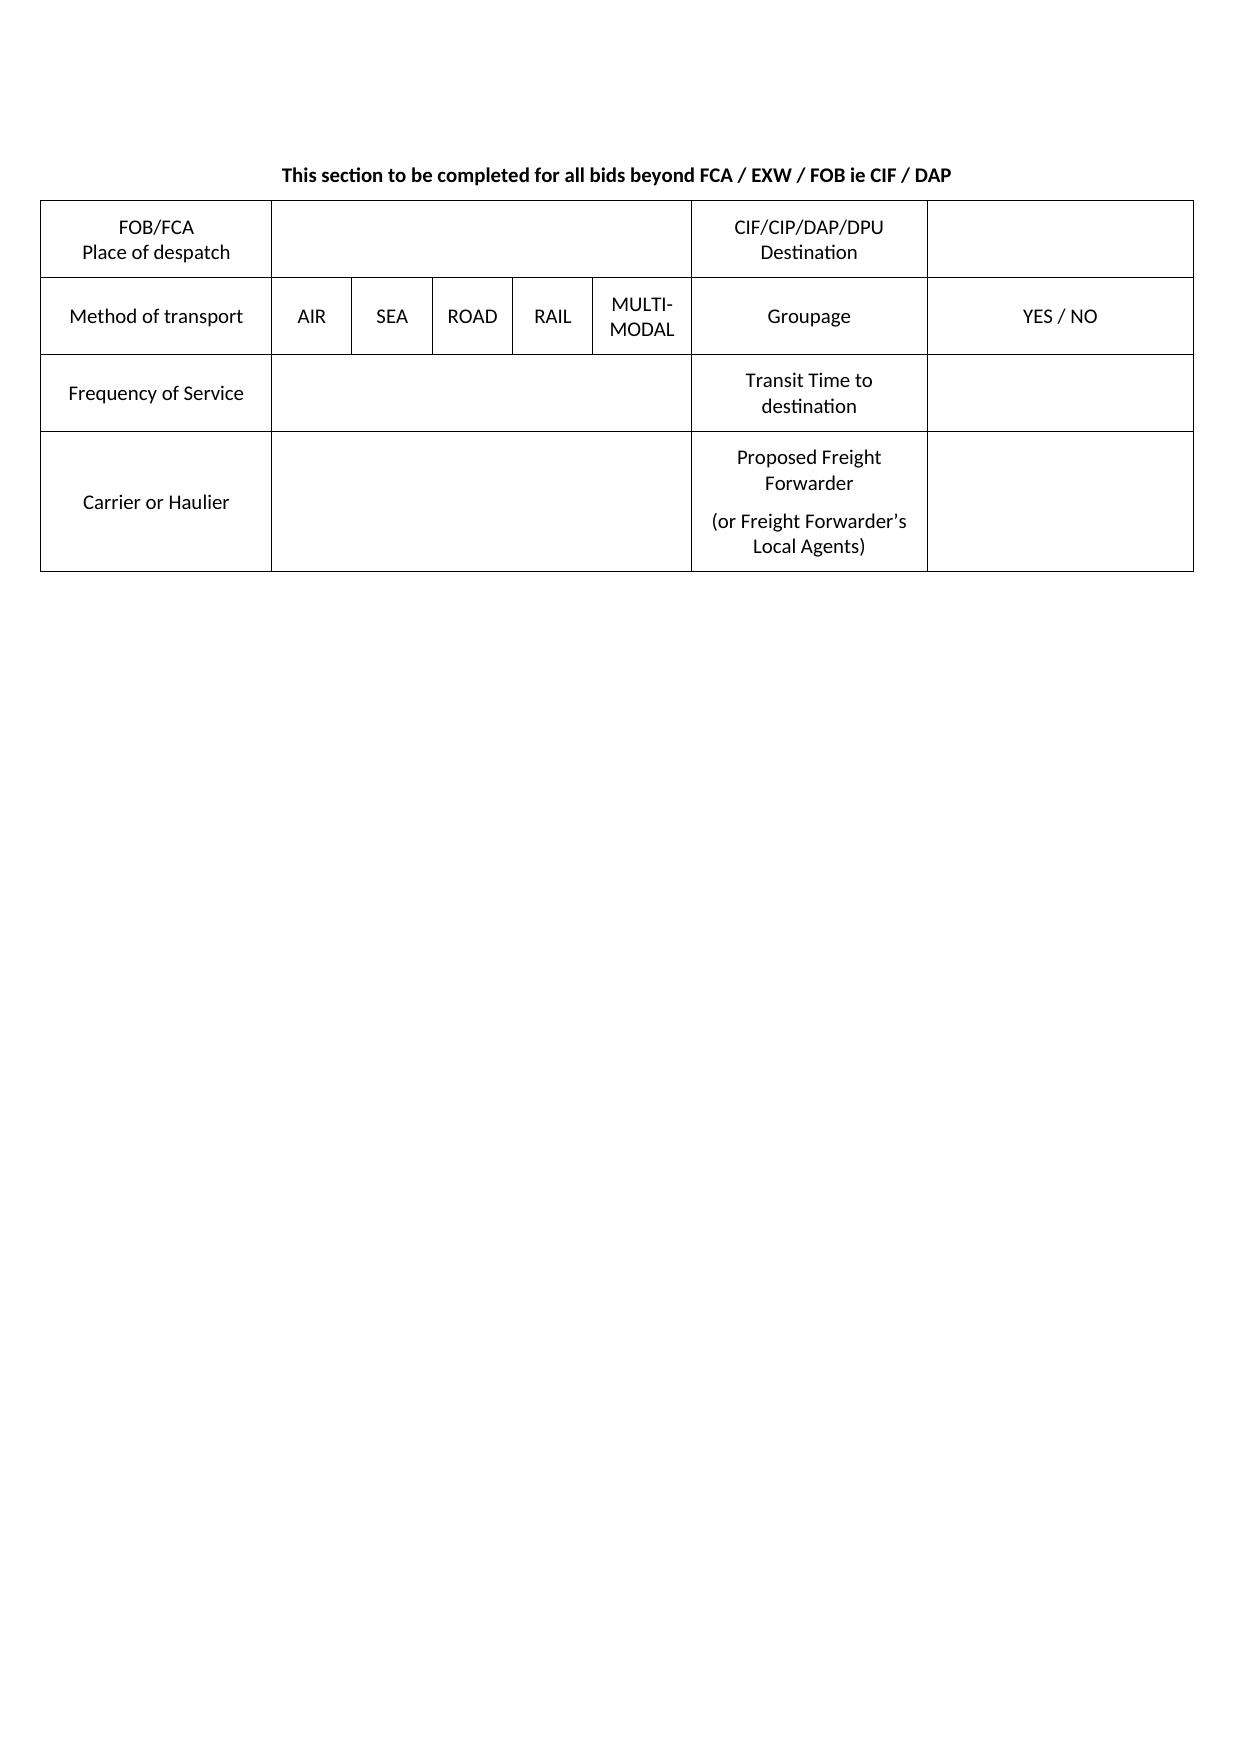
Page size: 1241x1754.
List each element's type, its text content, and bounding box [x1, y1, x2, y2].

table_cell [928, 432, 1193, 571]
table_cell AIR [272, 278, 351, 354]
table_cell ROAD [433, 278, 512, 354]
table_cell Method of transport [41, 278, 271, 354]
table_cell [272, 355, 691, 431]
table_cell Transit Time to destination [692, 355, 927, 431]
table_cell RAIL [513, 278, 592, 354]
table_cell [928, 355, 1193, 431]
table_cell [272, 201, 691, 277]
table_cell CIF/CIP/DAP/DPU Destination [692, 201, 927, 277]
table_cell Groupage [692, 278, 927, 354]
table_cell MULTI-MODAL [593, 278, 691, 354]
table_cell [272, 432, 691, 571]
table_cell YES / NO [928, 278, 1193, 354]
table_cell FOB/FCA Place of despatch [41, 201, 271, 277]
table_cell [928, 201, 1193, 277]
table_cell SEA [352, 278, 432, 354]
table_cell Carrier or Haulier [41, 432, 271, 571]
table_cell Frequency of Service [41, 355, 271, 431]
table_cell Proposed Freight Forwarder (or Freight Forwarder’s Local Agents) [692, 432, 927, 571]
table_header This section to be completed for all bids beyond FCA / EXW / FOB ie CIF / DAP [41, 150, 1193, 200]
